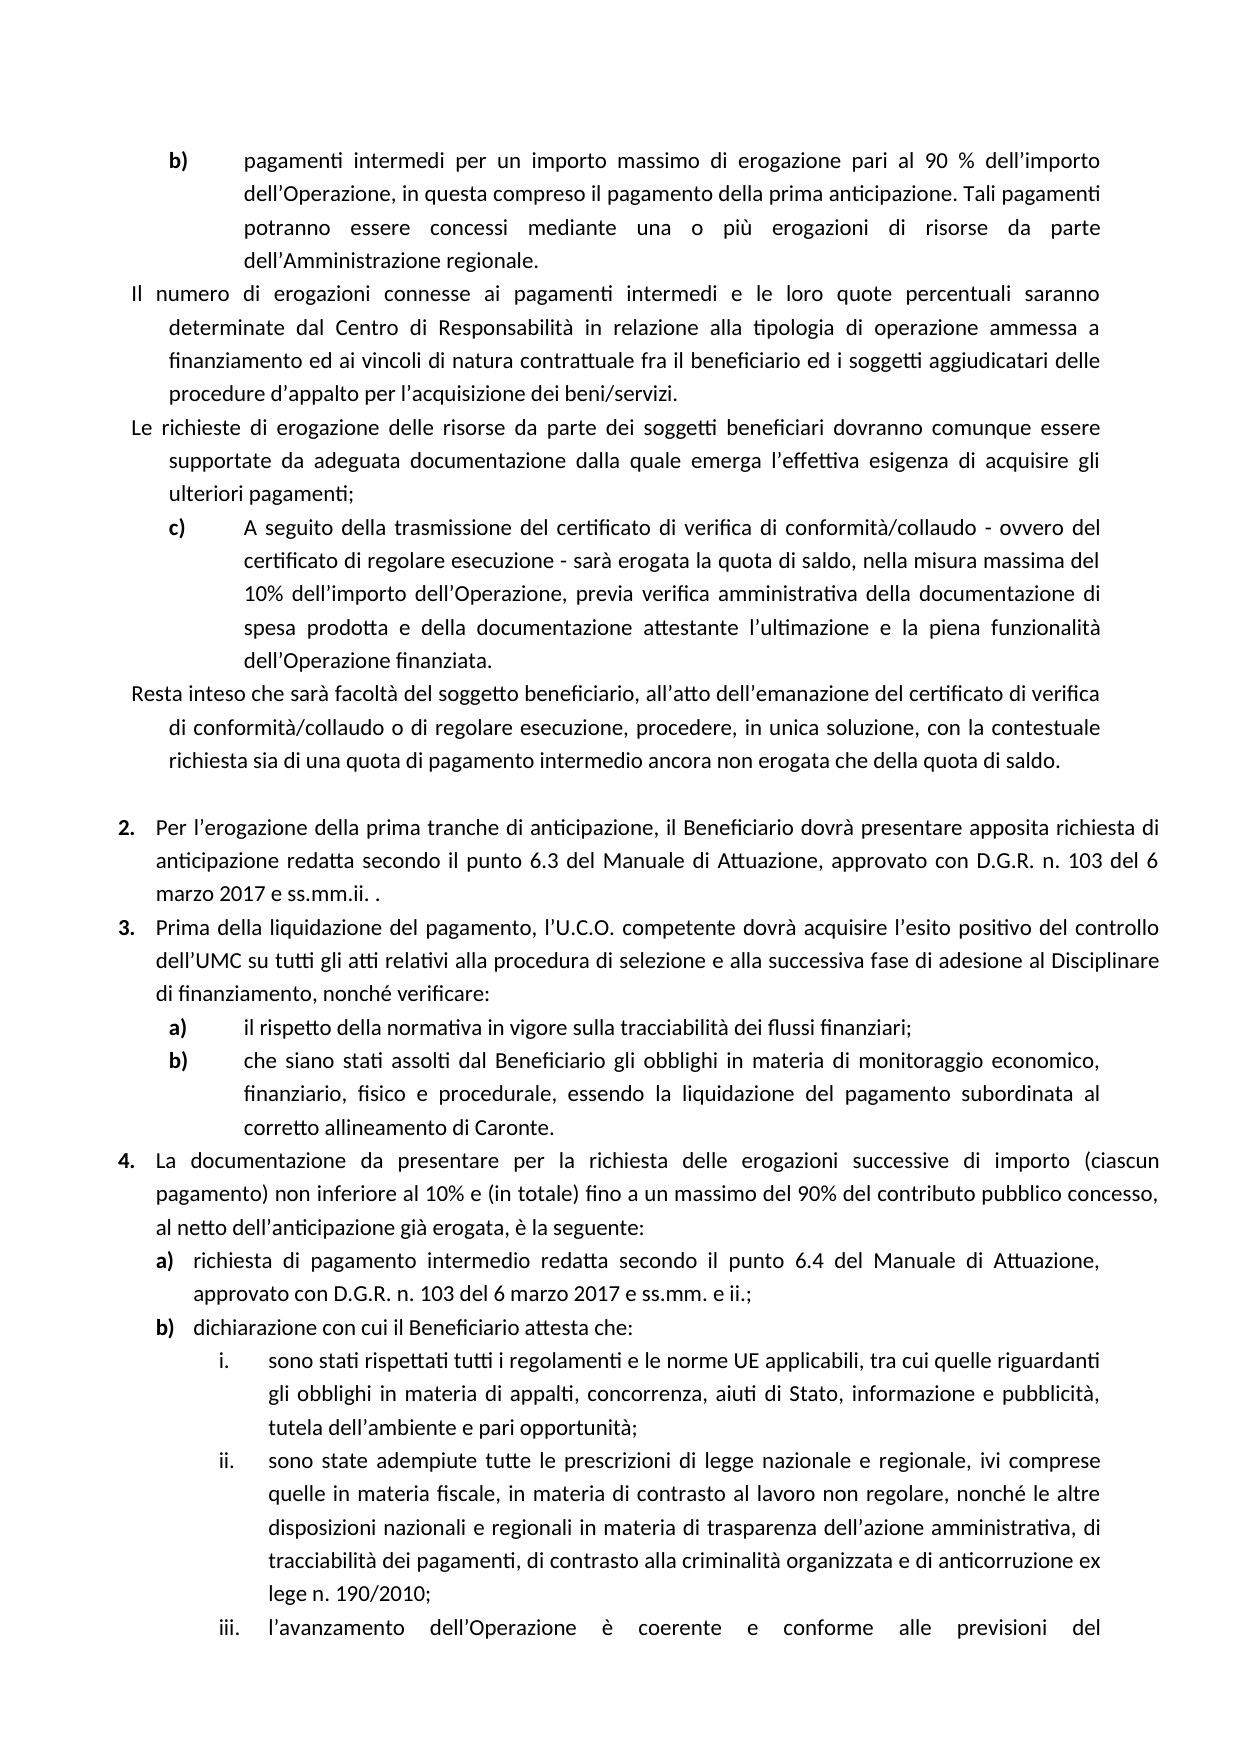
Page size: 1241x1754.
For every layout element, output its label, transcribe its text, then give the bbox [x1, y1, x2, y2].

list Prima della liquidazione del pagamento, l’U.C.O. competente dovrà acquisire l’esito positivo del controllo dell’UMC su tutti gli atti relativi alla procedura di selezione e alla successiva fase di adesione al Disciplinare di finanziamento, nonché verificare: [118, 908, 1161, 1008]
list sono state adempiute tutte le prescrizioni di legge nazionale e regionale, ivi comprese quelle in materia fiscale, in materia di contrasto al lavoro non regolare, nonché le altre disposizioni nazionali e regionali in materia di trasparenza dell’azione amministrativa, di tracciabilità dei pagamenti, di contrasto alla criminalità organizzata e di anticorruzione ex lege n. 190/2010; [218, 1442, 1102, 1608]
list richiesta di pagamento intermedio redatta secondo il punto 6.4 del Manuale di Attuazione, approvato con D.G.R. n. 103 del 6 marzo 2017 e ss.mm. e ii.; [156, 1242, 1102, 1308]
list Resta inteso che sarà facoltà del soggetto beneficiario, all’atto dell’emanazione del certificato di verifica di conformità/collaudo o di regolare esecuzione, procedere, in unica soluzione, con la contestuale richiesta sia di una quota di pagamento intermedio ancora non erogata che della quota di saldo. [131, 675, 1102, 775]
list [218, 1608, 1102, 1642]
list Le richieste di erogazione delle risorse da parte dei soggetti beneficiari dovranno comunque essere supportate da adeguata documentazione dalla quale emerga l’effettiva esigenza di acquisire gli ulteriori pagamenti; [131, 408, 1102, 508]
list il rispetto della normativa in vigore sulla tracciabilità dei flussi finanziari; [169, 1008, 1102, 1042]
list Per l’erogazione della prima tranche di anticipazione, il Beneficiario dovrà presentare apposita richiesta di anticipazione redatta secondo il punto 6.3 del Manuale di Attuazione, approvato con D.G.R. n. 103 del 6 marzo 2017 e ss.mm.ii. . [118, 808, 1161, 908]
list pagamenti intermedi per un importo massimo di erogazione pari al 90 % dell’importo dell’Operazione, in questa compreso il pagamento della prima anticipazione. Tali pagamenti potranno essere concessi mediante una o più erogazioni di risorse da parte dell’Amministrazione regionale. [169, 142, 1102, 275]
list sono stati rispettati tutti i regolamenti e le norme UE applicabili, tra cui quelle riguardanti gli obblighi in materia di appalti, concorrenza, aiuti di Stato, informazione e pubblicità, tutela dell’ambiente e pari opportunità; [218, 1342, 1102, 1442]
list dichiarazione con cui il Beneficiario attesta che: [156, 1308, 1102, 1342]
list Il numero di erogazioni connesse ai pagamenti intermedi e le loro quote percentuali saranno determinate dal Centro di Responsabilità in relazione alla tipologia di operazione ammessa a finanziamento ed ai vincoli di natura contrattuale fra il beneficiario ed i soggetti aggiudicatari delle procedure d’appalto per l’acquisizione dei beni/servizi. [131, 275, 1102, 408]
list La documentazione da presentare per la richiesta delle erogazioni successive di importo (ciascun pagamento) non inferiore al 10% e (in totale) fino a un massimo del 90% del contributo pubblico concesso, al netto dell’anticipazione già erogata, è la seguente: [118, 1142, 1161, 1242]
list che siano stati assolti dal Beneficiario gli obblighi in materia di monitoraggio economico, finanziario, fisico e procedurale, essendo la liquidazione del pagamento subordinata al corretto allineamento di Caronte. [169, 1042, 1102, 1142]
list A seguito della trasmissione del certificato di verifica di conformità/collaudo - ovvero del certificato di regolare esecuzione - sarà erogata la quota di saldo, nella misura massima del 10% dell’importo dell’Operazione, previa verifica amministrativa della documentazione di spesa prodotta e della documentazione attestante l’ultimazione e la piena funzionalità dell’Operazione finanziata. [169, 508, 1102, 675]
